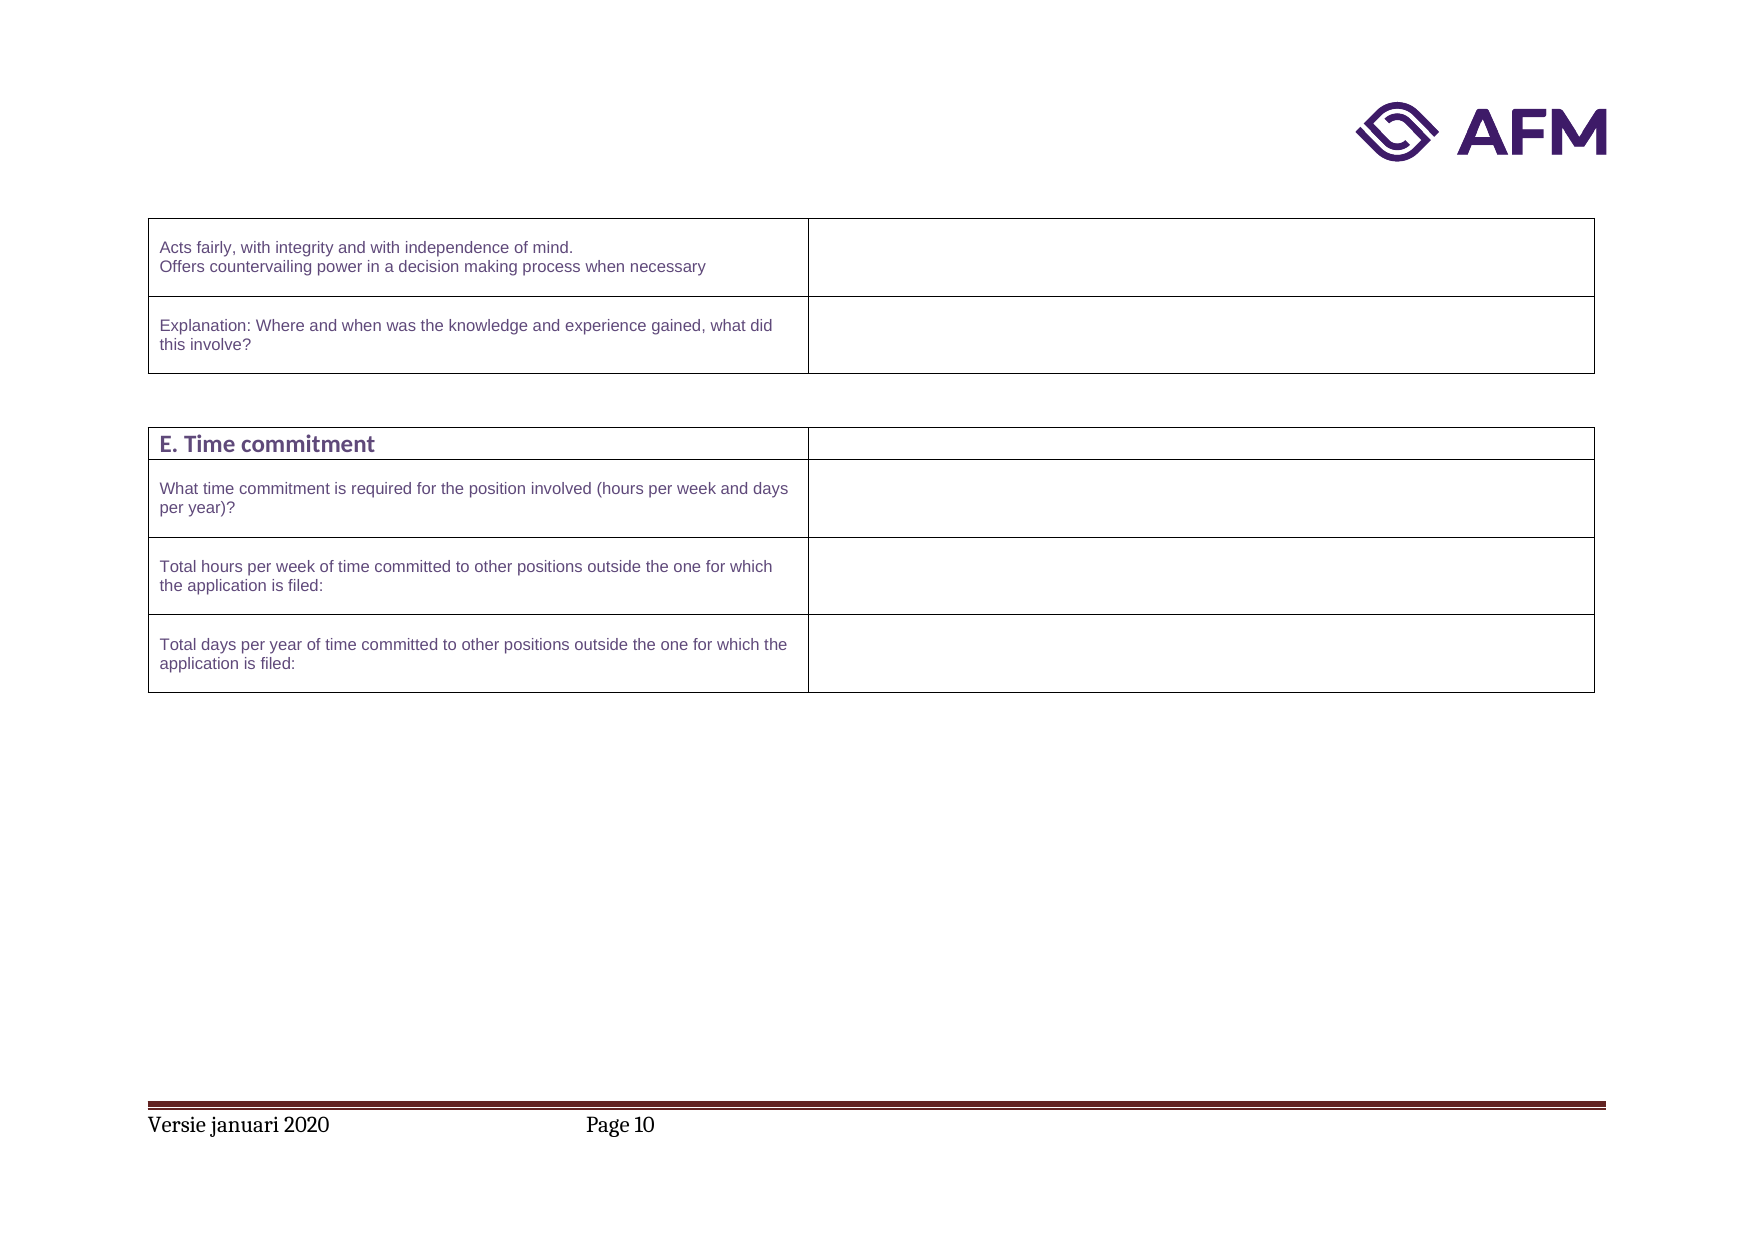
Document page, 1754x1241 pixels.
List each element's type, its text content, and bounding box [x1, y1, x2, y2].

table_cell Total days per year of time committed to other positions outside the one for which the application is filed: [149, 615, 808, 692]
table_cell [809, 615, 1594, 692]
table_cell Explanation: Where and when was the knowledge and experience gained, what did this involve? [149, 297, 808, 373]
table_cell [809, 297, 1594, 373]
picture [1355, 101, 1607, 162]
table_header E. Time commitment [149, 428, 808, 459]
table_cell [809, 538, 1594, 614]
table_header [809, 428, 1594, 459]
table_cell [809, 219, 1594, 296]
table_cell Total hours per week of time committed to other positions outside the one for which the application is filed: [149, 538, 808, 614]
table_cell What time commitment is required for the position involved (hours per week and days per year)? [149, 460, 808, 537]
table_cell [809, 460, 1594, 537]
table_cell Acts fairly, with integrity and with independence of mind. Offers countervailing power in a decision making process when necessary [149, 219, 808, 296]
